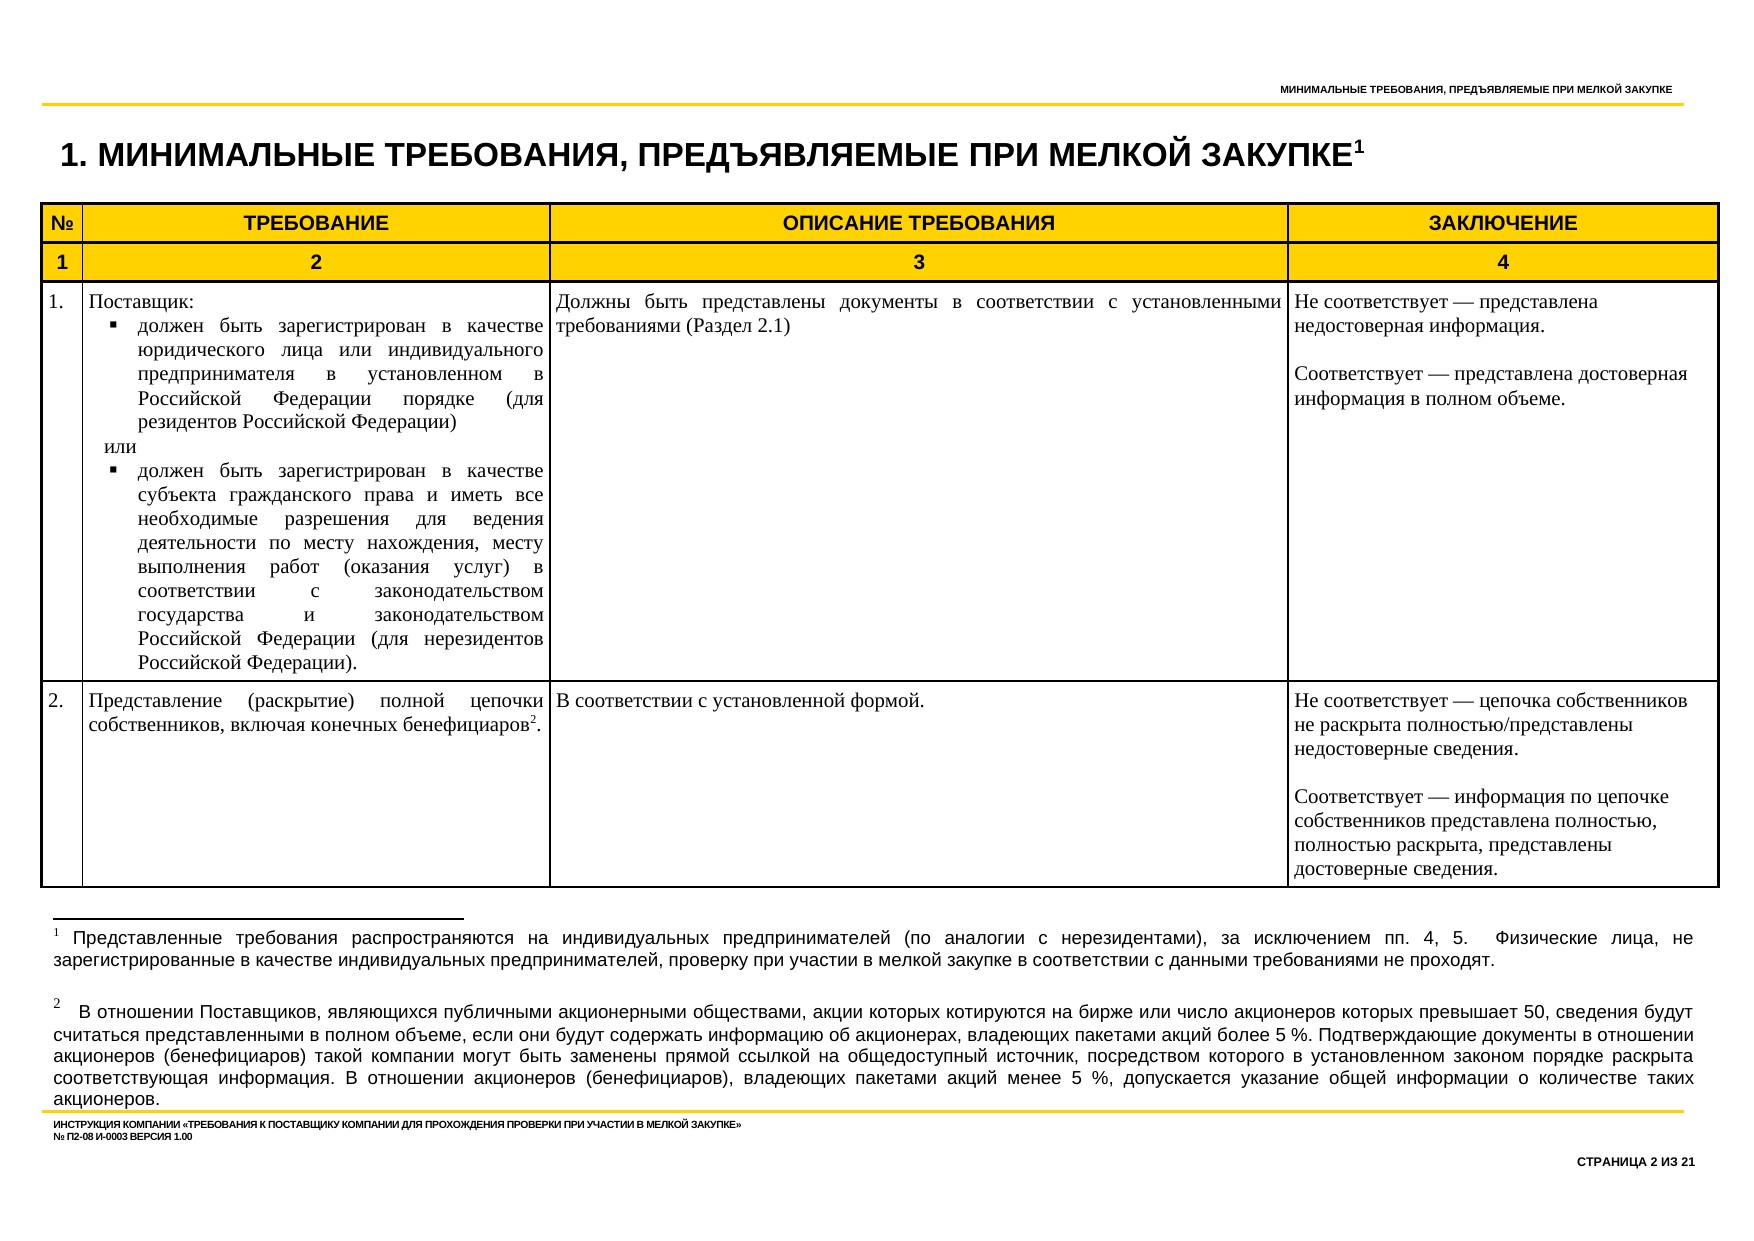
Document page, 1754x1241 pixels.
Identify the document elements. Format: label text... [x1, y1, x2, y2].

table_cell Представление (раскрытие) полной цепочки собственников, включая конечных бенефициаров. [83, 682, 549, 886]
table_cell 2 [83, 244, 549, 280]
list Минимальные требования, предъявляемые при МЕЛКОЙ ЗАКУПКЕ [60, 135, 1695, 173]
table_header № [43, 205, 82, 241]
table_header Описание требования [551, 205, 1287, 241]
table_cell Не соответствует — цепочка собственников не раскрыта полностью/представлены недостоверные сведения. Соответствует — информация по цепочке собственников представлена полностью, полностью раскрыта, представлены достоверные сведения. [1289, 682, 1717, 886]
table_cell 3 [551, 244, 1287, 280]
table_cell Не соответствует — представлена недостоверная информация. Соответствует — представлена достоверная информация в полном объеме. [1289, 283, 1717, 680]
table_cell Поставщик: должен быть зарегистрирован в качестве юридического лица или индивидуального предпринимателя в установленном в Российской Федерации порядке (для резидентов Российской Федерации) или должен быть зарегистрирован в качестве субъекта гражданского права и иметь все необходимые разрешения для ведения деятельности по месту нахождения, месту выполнения работ (оказания услуг) в соответствии с законодательством государства и законодательством Российской Федерации (для нерезидентов Российской Федерации). [83, 283, 549, 680]
table_cell В соответствии с установленной формой. [551, 682, 1287, 886]
table_cell [43, 682, 82, 886]
table_cell 1 [43, 244, 82, 280]
table_cell 4 [1289, 244, 1717, 280]
table_header Заключение [1289, 205, 1717, 241]
table_header Требование [83, 205, 549, 241]
table_cell Должны быть представлены документы в соответствии с установленными требованиями (Раздел 2.1) [551, 283, 1287, 680]
table_cell [43, 283, 82, 680]
